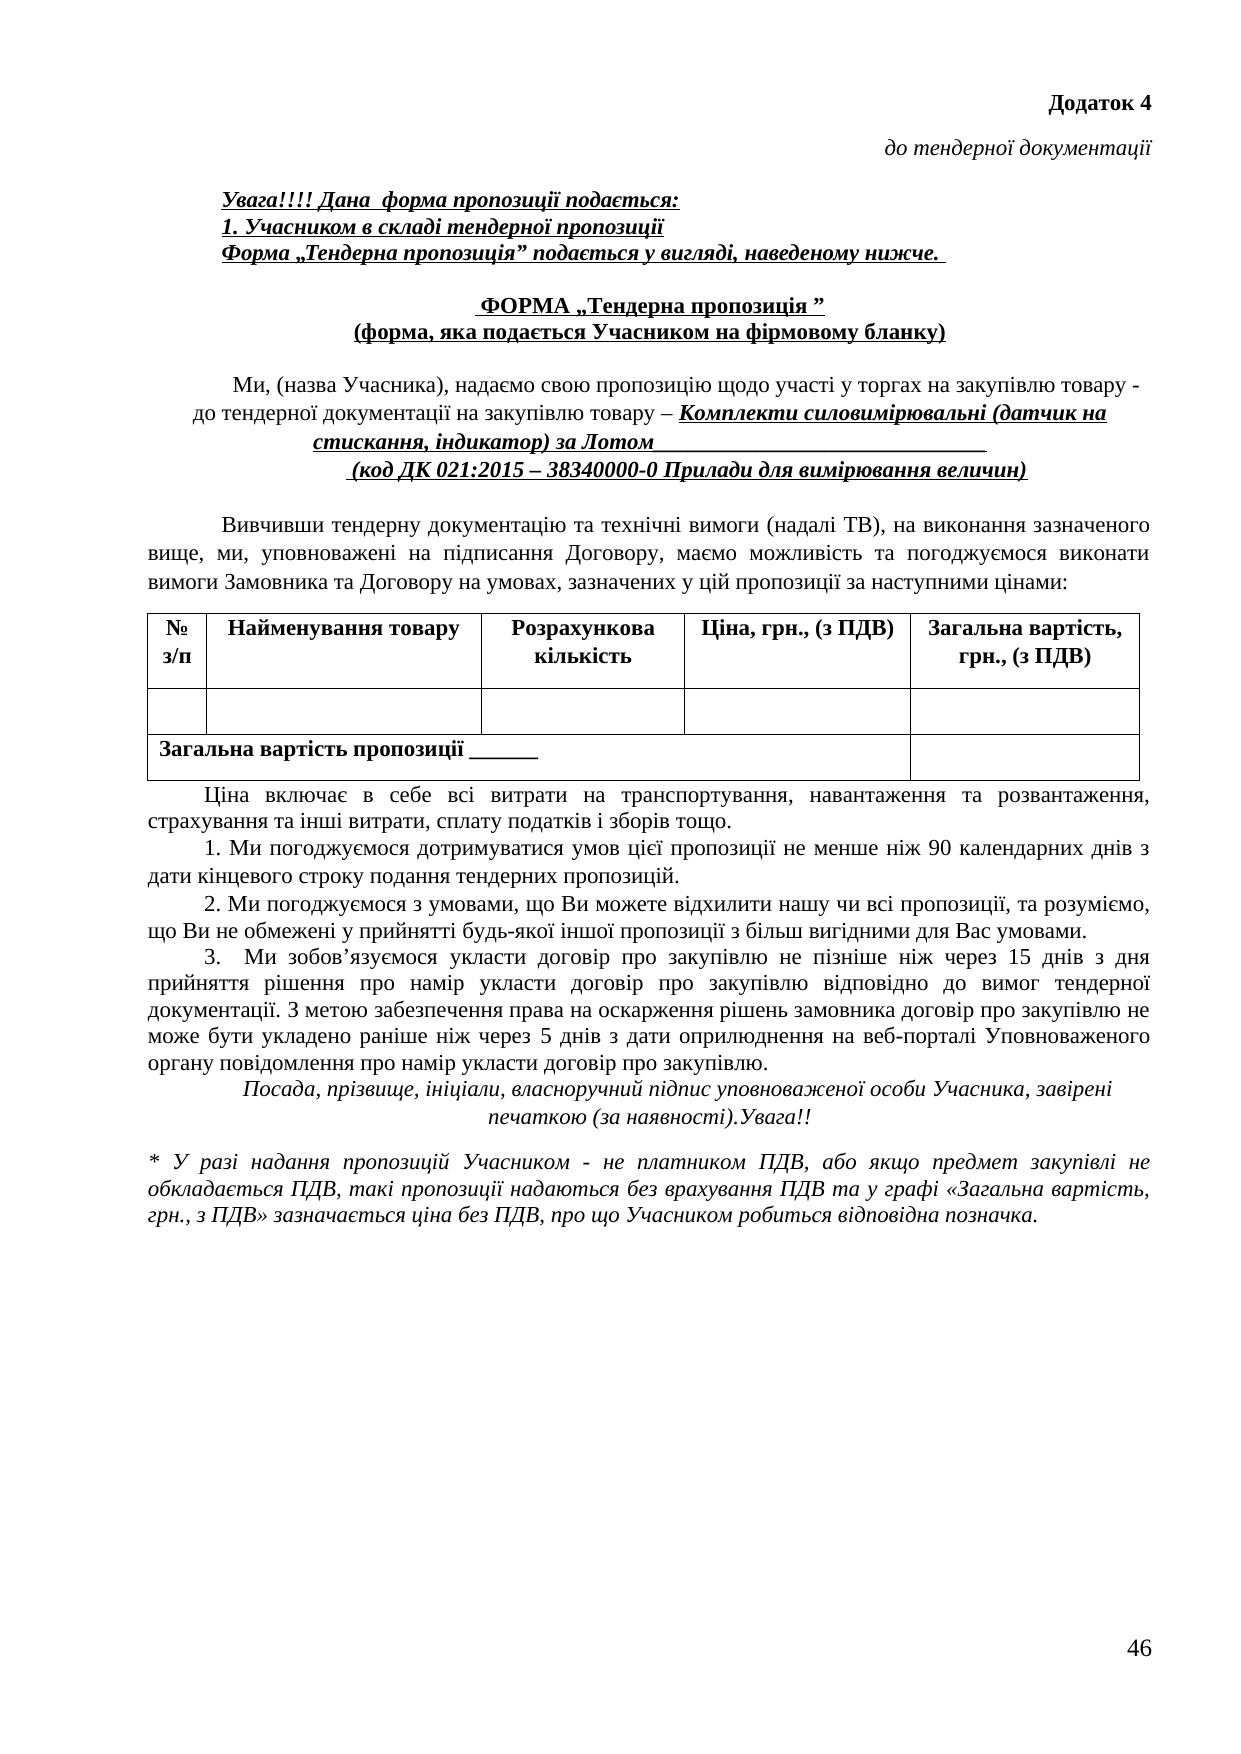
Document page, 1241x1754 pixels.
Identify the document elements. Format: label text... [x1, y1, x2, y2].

text 2. Ми погоджуємося з умовами, що Ви можете відхилити нашу чи всі пропозиції, та розуміємо, що Ви не обмежені у прийнятті будь-якої іншої пропозиції з більш вигідними для Вас умовами. [148, 890, 1152, 943]
text Ми, (назва Учасника), надаємо свою пропозицію щодо участі у торгах на закупівлю товару - до тендерної документації на закупівлю товару – Комплекти силовимірювальні (датчик на стискання, індикатор) за Лотом_____________________________ [148, 371, 1152, 454]
text ФОРМА „Тендерна пропозиція ” [148, 292, 1152, 318]
text Посада, прізвище, ініціали, власноручний підпис уповноваженої особи Учасника, завірені печаткою (за наявності).Увага!! [148, 1075, 1152, 1130]
text Форма „Тендерна пропозиція” подається у вигляді, наведеному нижче. [148, 239, 1152, 265]
table_cell [148, 689, 206, 734]
text 3. Ми зобов’язуємося укласти договір про закупівлю не пізніше ніж через 15 днів з дня прийняття рішення про намір укласти договір про закупівлю відповідно до вимог тендерної документації. З метою забезпечення права на оскарження рішень замовника договір про закупівлю не може бути укладено раніше ніж через 5 днів з дати оприлюднення на веб-порталі Уповноваженого органу повідомлення про намір укласти договір про закупівлю. [148, 943, 1152, 1075]
table_cell [482, 689, 684, 734]
table_cell [207, 689, 481, 734]
table_header № з/п [148, 614, 206, 687]
table_header Загальна вартість, грн., (з ПДВ) [911, 614, 1139, 687]
text (форма, яка подається Учасником на фірмовому бланку) [148, 318, 1152, 344]
text Додаток 4 [148, 88, 1152, 115]
table_header Розрахункова кількість [482, 614, 684, 687]
text 1. Ми погоджуємося дотримуватися умов цієї пропозиції не менше ніж 90 календарних днів з дати кінцевого строку подання тендерних пропозицій. [148, 833, 1152, 888]
text до тендерної документації [148, 134, 1152, 160]
text 1. Учасником в складі тендерної пропозиції [148, 213, 1152, 239]
text Вивчивши тендерну документацію та технічні вимоги (надалі ТВ), на виконання зазначеного вище, ми, уповноважені на підписання Договору, маємо можливість та погоджуємося виконати вимоги Замовника та Договору на умовах, зазначених у цій пропозиції за наступними цінами: [148, 511, 1152, 594]
text (код ДК 021:2015 – 38340000-0 Прилади для вимірювання величин) [148, 456, 1152, 482]
text Ціна включає в себе всі витрати на транспортування, навантаження та розвантаження, страхування та інші витрати, сплату податків і зборів тощо. [148, 781, 1152, 833]
table_header Найменування товару [207, 614, 481, 687]
text Увага!!!! Дана форма пропозиції подається: [148, 186, 1152, 213]
table_cell Загальна вартість пропозиції ______ [148, 735, 910, 780]
table_cell [911, 689, 1139, 734]
table_header Ціна, грн., (з ПДВ) [685, 614, 910, 687]
table_cell [911, 735, 1139, 780]
table_cell [685, 689, 910, 734]
text * У разі надання пропозицій Учасником - не платником ПДВ, або якщо предмет закупівлі не обкладається ПДВ, такі пропозиції надаються без врахування ПДВ та у графі «Загальна вартість, грн., з ПДВ» зазначається ціна без ПДВ, про що Учасником робиться відповідна позначка. [148, 1148, 1152, 1227]
